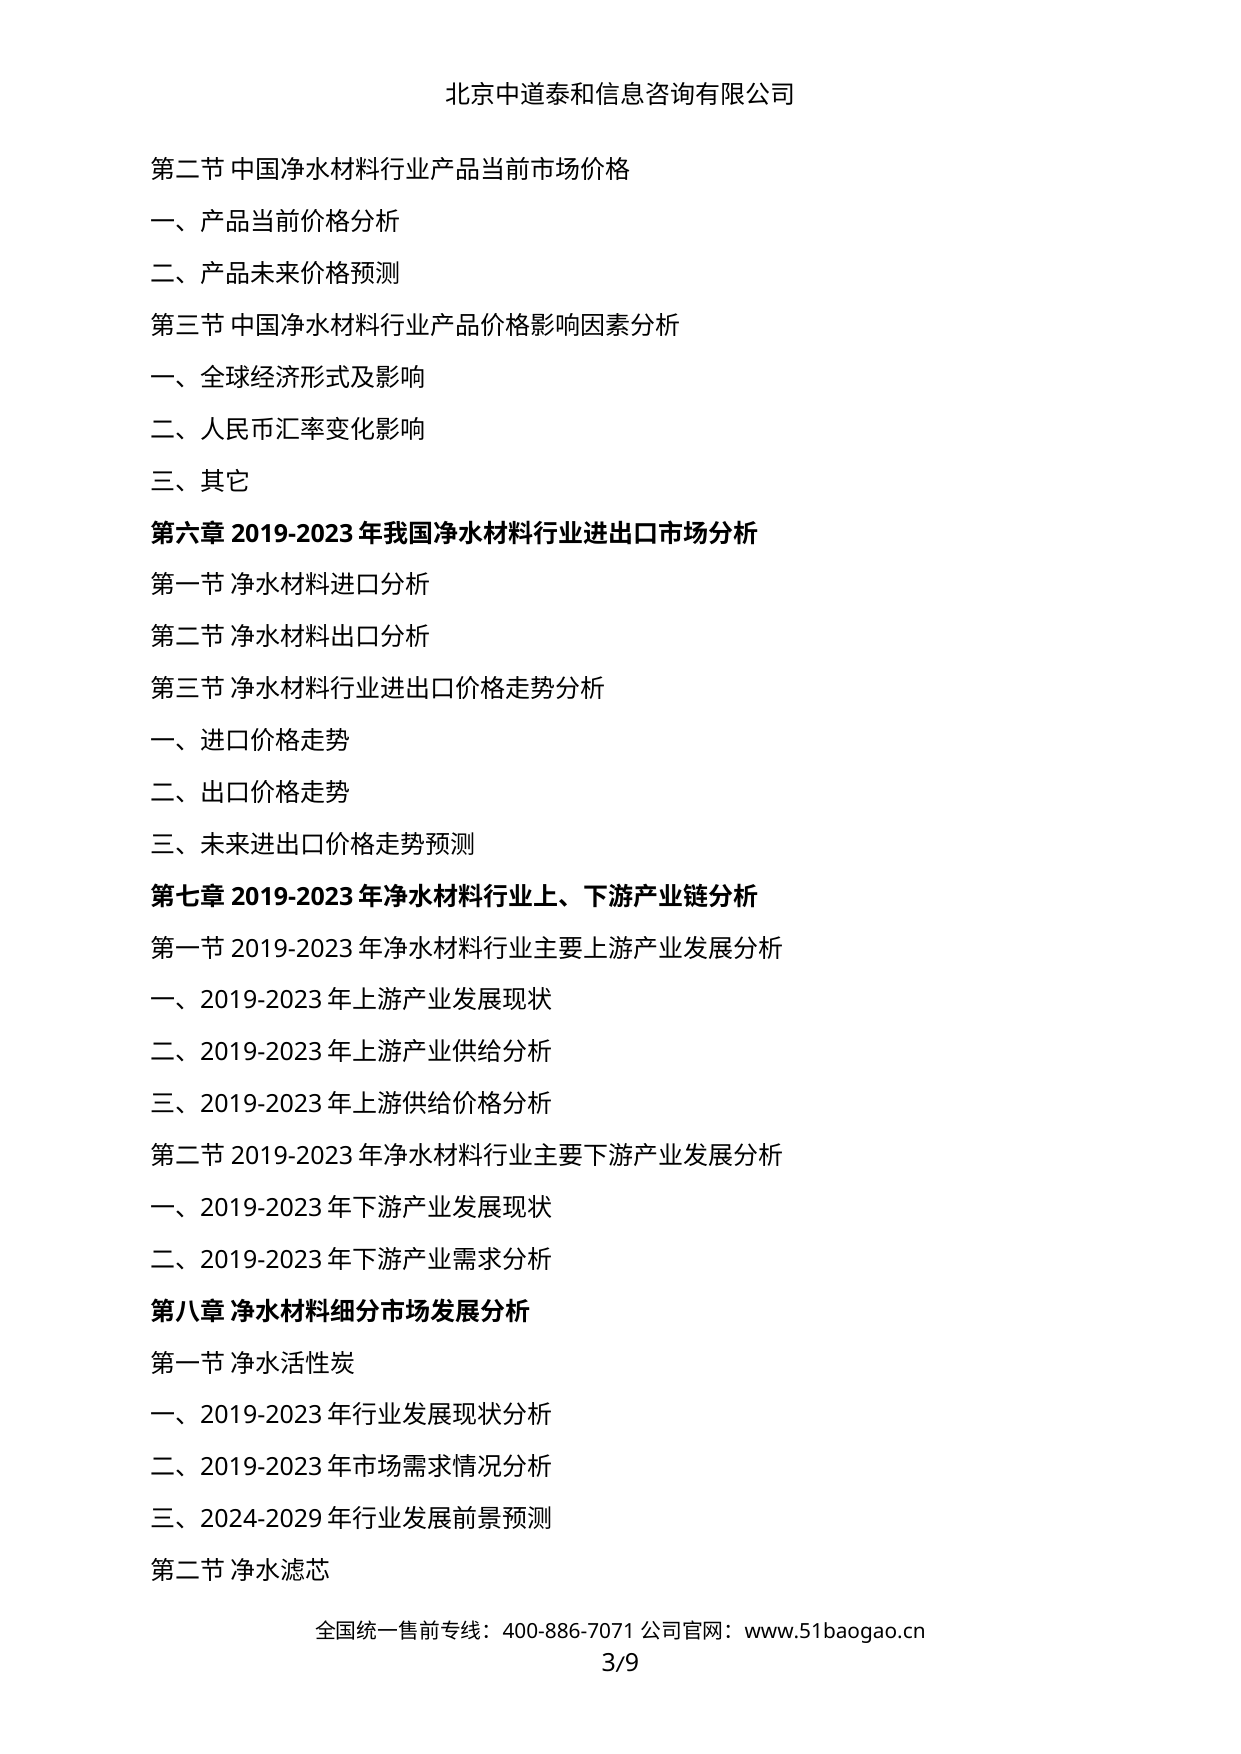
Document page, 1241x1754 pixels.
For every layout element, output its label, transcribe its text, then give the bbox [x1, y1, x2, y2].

text 第八章 净水材料细分市场发展分析 [150, 1291, 1090, 1327]
text 第六章 2019-2023年我国净水材料行业进出口市场分析 [150, 513, 1090, 549]
text 二、产品未来价格预测 [150, 254, 1090, 290]
text 第三节 净水材料行业进出口价格走势分析 [150, 669, 1090, 705]
text 三、2019-2023年上游供给价格分析 [150, 1084, 1090, 1120]
text 二、2019-2023年市场需求情况分析 [150, 1447, 1090, 1483]
text 三、2024-2029年行业发展前景预测 [150, 1499, 1090, 1535]
text 三、其它 [150, 461, 1090, 497]
text 一、产品当前价格分析 [150, 202, 1090, 238]
text 第三节 中国净水材料行业产品价格影响因素分析 [150, 306, 1090, 342]
text 一、进口价格走势 [150, 721, 1090, 757]
text 第一节 净水活性炭 [150, 1343, 1090, 1379]
text 第一节 2019-2023年净水材料行业主要上游产业发展分析 [150, 928, 1090, 964]
text 三、未来进出口价格走势预测 [150, 824, 1090, 861]
text 二、人民币汇率变化影响 [150, 409, 1090, 446]
text 一、全球经济形式及影响 [150, 357, 1090, 394]
text 一、2019-2023年行业发展现状分析 [150, 1395, 1090, 1431]
text 第七章 2019-2023年净水材料行业上、下游产业链分析 [150, 876, 1090, 912]
text 二、出口价格走势 [150, 772, 1090, 809]
text 一、2019-2023年下游产业发展现状 [150, 1187, 1090, 1224]
text 二、2019-2023年上游产业供给分析 [150, 1032, 1090, 1068]
text 二、2019-2023年下游产业需求分析 [150, 1239, 1090, 1276]
text 第一节 净水材料进口分析 [150, 565, 1090, 601]
text 第二节 2019-2023年净水材料行业主要下游产业发展分析 [150, 1136, 1090, 1172]
text 第二节 净水材料出口分析 [150, 617, 1090, 653]
text 一、2019-2023年上游产业发展现状 [150, 980, 1090, 1016]
text 第二节 中国净水材料行业产品当前市场价格 [150, 150, 1090, 186]
text 第二节 净水滤芯 [150, 1551, 1090, 1587]
